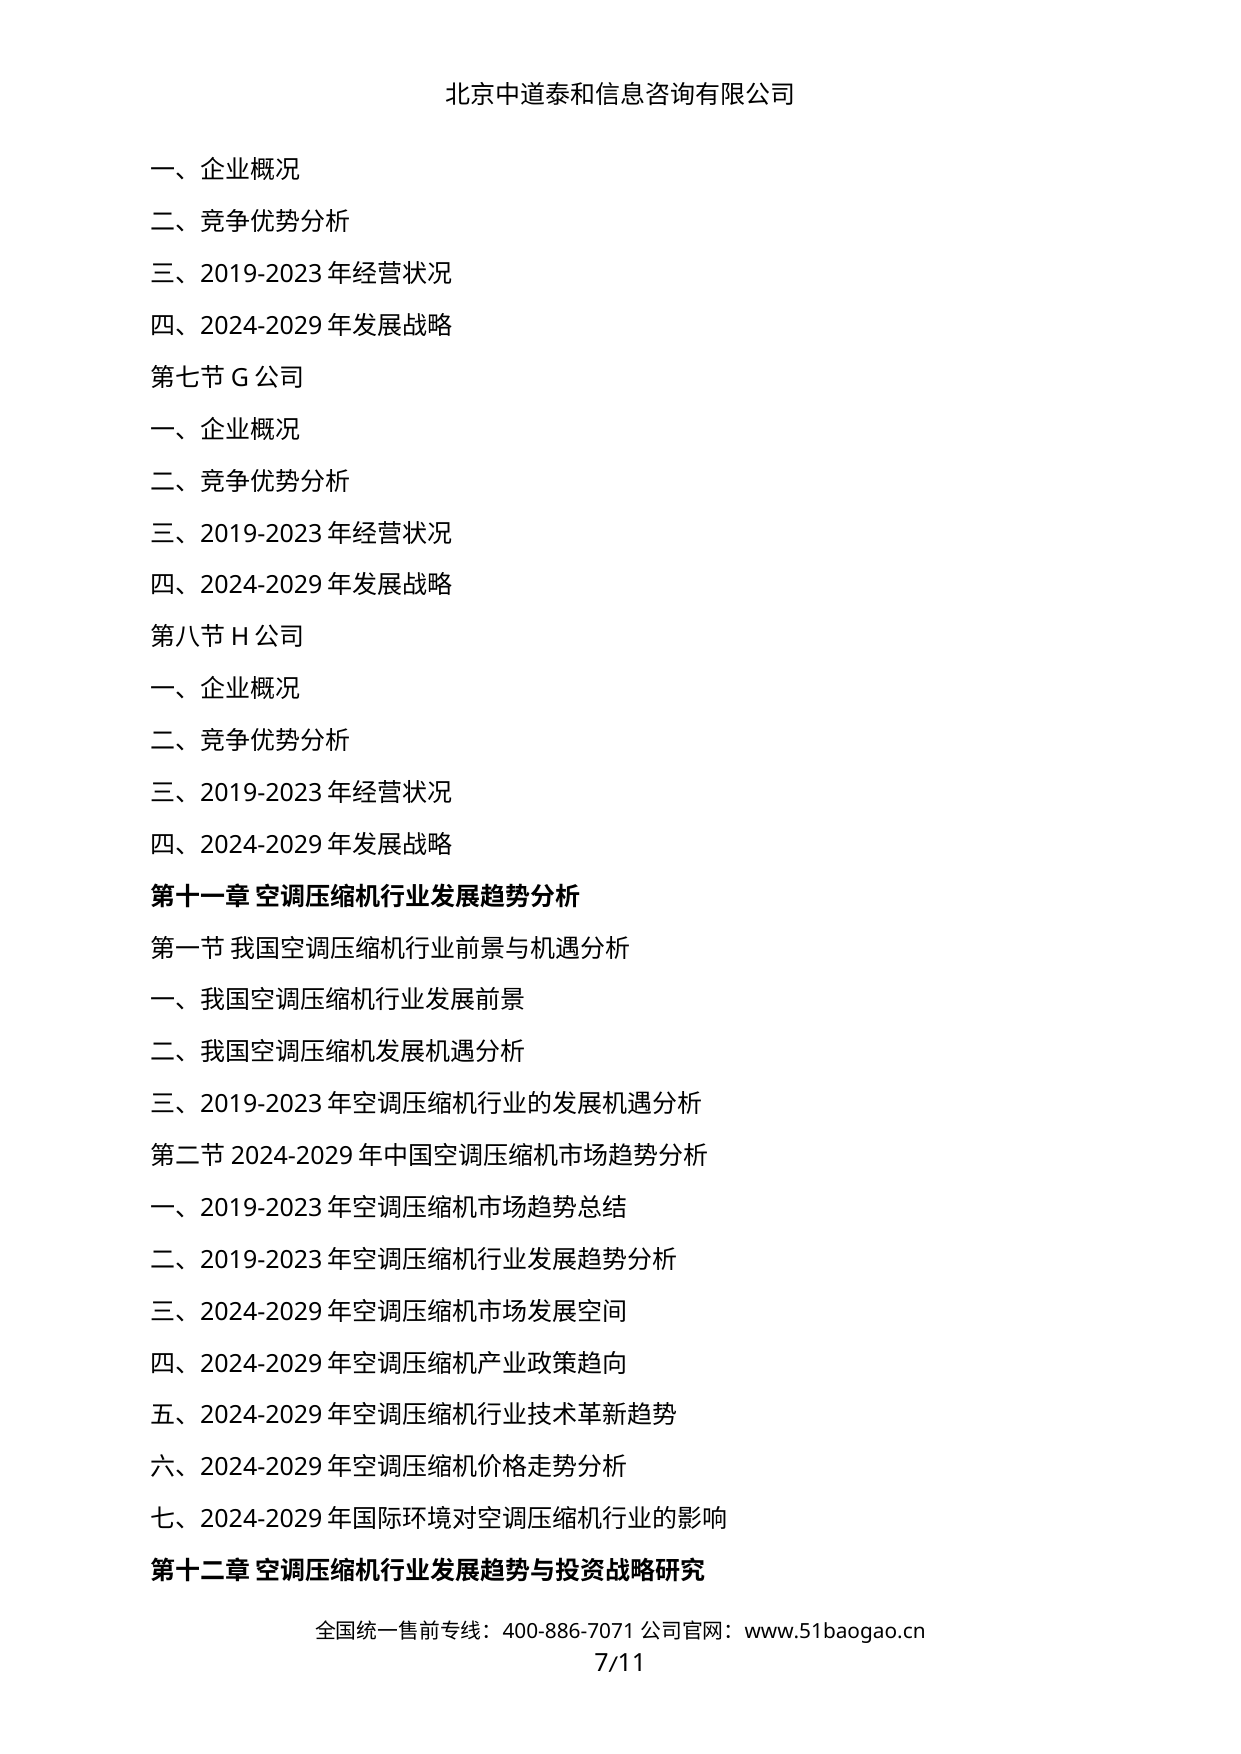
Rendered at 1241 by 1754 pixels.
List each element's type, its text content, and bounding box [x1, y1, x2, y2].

text 六、2024-2029年空调压缩机价格走势分析 [150, 1447, 1090, 1483]
text 第十二章 空调压缩机行业发展趋势与投资战略研究 [150, 1551, 1090, 1587]
text 第十一章 空调压缩机行业发展趋势分析 [150, 876, 1090, 912]
text 二、竞争优势分析 [150, 202, 1090, 238]
text 一、2019-2023年空调压缩机市场趋势总结 [150, 1187, 1090, 1224]
text 四、2024-2029年发展战略 [150, 306, 1090, 342]
text 四、2024-2029年空调压缩机产业政策趋向 [150, 1343, 1090, 1379]
text 二、竞争优势分析 [150, 721, 1090, 757]
text 一、企业概况 [150, 150, 1090, 186]
text 四、2024-2029年发展战略 [150, 565, 1090, 601]
text 四、2024-2029年发展战略 [150, 824, 1090, 861]
text 三、2019-2023年空调压缩机行业的发展机遇分析 [150, 1084, 1090, 1120]
text 第二节 2024-2029年中国空调压缩机市场趋势分析 [150, 1136, 1090, 1172]
text 五、2024-2029年空调压缩机行业技术革新趋势 [150, 1395, 1090, 1431]
text 七、2024-2029年国际环境对空调压缩机行业的影响 [150, 1499, 1090, 1535]
text 二、2019-2023年空调压缩机行业发展趋势分析 [150, 1239, 1090, 1276]
text 一、企业概况 [150, 669, 1090, 705]
text 第一节 我国空调压缩机行业前景与机遇分析 [150, 928, 1090, 964]
text 第八节 H公司 [150, 617, 1090, 653]
text 三、2024-2029年空调压缩机市场发展空间 [150, 1291, 1090, 1327]
text 三、2019-2023年经营状况 [150, 513, 1090, 549]
text 二、竞争优势分析 [150, 461, 1090, 497]
text 三、2019-2023年经营状况 [150, 254, 1090, 290]
text 三、2019-2023年经营状况 [150, 772, 1090, 809]
text 二、我国空调压缩机发展机遇分析 [150, 1032, 1090, 1068]
text 第七节 G公司 [150, 357, 1090, 394]
text 一、企业概况 [150, 409, 1090, 446]
text 一、我国空调压缩机行业发展前景 [150, 980, 1090, 1016]
